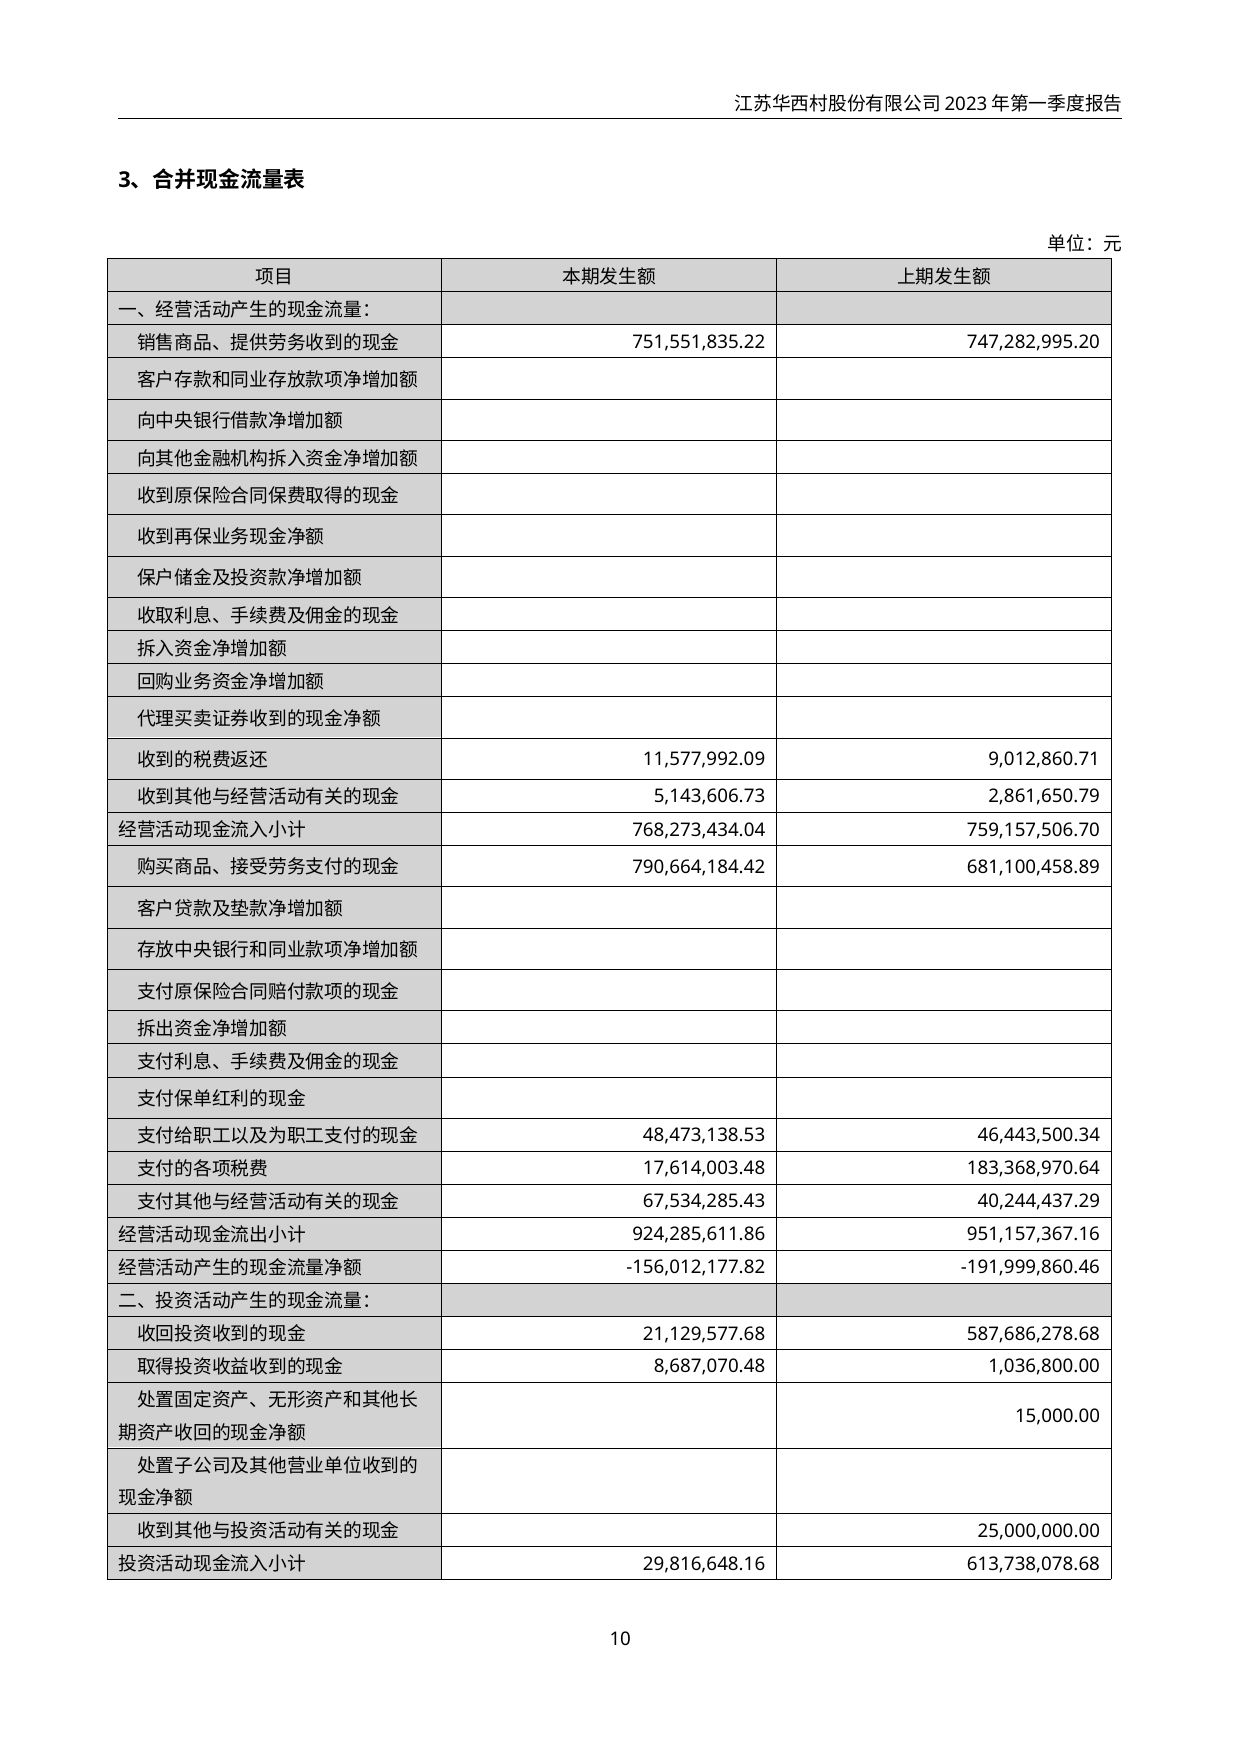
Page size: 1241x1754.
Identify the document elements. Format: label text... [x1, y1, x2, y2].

table_cell 收到原保险合同保费取得的现金 [108, 474, 441, 514]
table_cell [777, 1284, 1111, 1316]
table_cell 收到再保业务现金净额 [108, 515, 441, 556]
table_cell [442, 441, 776, 473]
table_cell [442, 1383, 776, 1447]
table_cell 客户贷款及垫款净增加额 [108, 887, 441, 928]
table_cell [442, 598, 776, 630]
table_cell [777, 929, 1111, 969]
table_cell [442, 631, 776, 663]
table_cell [442, 1044, 776, 1076]
table_cell 销售商品、提供劳务收到的现金 [108, 325, 441, 357]
table_cell [777, 1449, 1111, 1513]
table_cell 支付保单红利的现金 [108, 1078, 441, 1118]
table_cell [777, 441, 1111, 473]
table_cell [777, 697, 1111, 737]
table_cell 768,273,434.04 [442, 813, 776, 845]
table_cell 经营活动现金流出小计 [108, 1218, 441, 1250]
table_cell 40,244,437.29 [777, 1185, 1111, 1217]
table_cell 支付利息、手续费及佣金的现金 [108, 1044, 441, 1076]
table_cell 924,285,611.86 [442, 1218, 776, 1250]
table_cell [442, 1449, 776, 1513]
table_cell [442, 292, 776, 324]
table_cell 收取利息、手续费及佣金的现金 [108, 598, 441, 630]
table_cell 取得投资收益收到的现金 [108, 1350, 441, 1382]
table_cell 拆出资金净增加额 [108, 1011, 441, 1043]
table_cell 25,000,000.00 [777, 1514, 1111, 1546]
text 单位：元 [118, 226, 1122, 258]
table_cell 951,157,367.16 [777, 1218, 1111, 1250]
table_cell 经营活动现金流入小计 [108, 813, 441, 845]
table_cell 支付其他与经营活动有关的现金 [108, 1185, 441, 1217]
table_cell 处置子公司及其他营业单位收到的现金净额 [108, 1449, 441, 1513]
table_cell [777, 358, 1111, 399]
table_cell -191,999,860.46 [777, 1251, 1111, 1283]
table_cell 支付原保险合同赔付款项的现金 [108, 970, 441, 1010]
table_cell 保户储金及投资款净增加额 [108, 557, 441, 597]
table_cell 向中央银行借款净增加额 [108, 400, 441, 440]
table_cell 747,282,995.20 [777, 325, 1111, 357]
table_cell [442, 664, 776, 696]
table_cell [442, 887, 776, 928]
table_cell [442, 515, 776, 556]
table_cell [777, 557, 1111, 597]
table_cell 29,816,648.16 [442, 1547, 776, 1579]
table_cell 790,664,184.42 [442, 846, 776, 886]
table_cell 9,012,860.71 [777, 739, 1111, 779]
table_cell 拆入资金净增加额 [108, 631, 441, 663]
table_cell [442, 557, 776, 597]
table_cell 183,368,970.64 [777, 1152, 1111, 1184]
table_cell [442, 1284, 776, 1316]
table_cell 1,036,800.00 [777, 1350, 1111, 1382]
table_cell [777, 1044, 1111, 1076]
table_cell 587,686,278.68 [777, 1317, 1111, 1349]
table_cell 681,100,458.89 [777, 846, 1111, 886]
table_cell 代理买卖证券收到的现金净额 [108, 697, 441, 737]
table_header 本期发生额 [442, 259, 776, 291]
table_cell [777, 598, 1111, 630]
table_cell 支付的各项税费 [108, 1152, 441, 1184]
table_cell [777, 474, 1111, 514]
table_cell 67,534,285.43 [442, 1185, 776, 1217]
table_cell [777, 400, 1111, 440]
table_cell 5,143,606.73 [442, 780, 776, 812]
table_cell 15,000.00 [777, 1383, 1111, 1447]
table_cell 11,577,992.09 [442, 739, 776, 779]
table_cell [442, 929, 776, 969]
table_cell 2,861,650.79 [777, 780, 1111, 812]
table_cell 投资活动现金流入小计 [108, 1547, 441, 1579]
table_cell 48,473,138.53 [442, 1119, 776, 1151]
table_cell 8,687,070.48 [442, 1350, 776, 1382]
table_header 上期发生额 [777, 259, 1111, 291]
table_cell [442, 1514, 776, 1546]
table_cell 支付给职工以及为职工支付的现金 [108, 1119, 441, 1151]
table_cell [442, 474, 776, 514]
table_cell [777, 515, 1111, 556]
table_cell 751,551,835.22 [442, 325, 776, 357]
table_cell [442, 970, 776, 1010]
table_cell 二、投资活动产生的现金流量： [108, 1284, 441, 1316]
table_cell 一、经营活动产生的现金流量： [108, 292, 441, 324]
table_cell 向其他金融机构拆入资金净增加额 [108, 441, 441, 473]
table_cell [442, 697, 776, 737]
table_cell [442, 400, 776, 440]
table_cell 客户存款和同业存放款项净增加额 [108, 358, 441, 399]
table_cell 购买商品、接受劳务支付的现金 [108, 846, 441, 886]
table_cell 存放中央银行和同业款项净增加额 [108, 929, 441, 969]
table_cell [777, 664, 1111, 696]
table_cell [777, 1011, 1111, 1043]
table_cell [442, 1078, 776, 1118]
table_cell [777, 292, 1111, 324]
table_cell -156,012,177.82 [442, 1251, 776, 1283]
table_cell 759,157,506.70 [777, 813, 1111, 845]
table_cell 处置固定资产、无形资产和其他长期资产收回的现金净额 [108, 1383, 441, 1447]
table_cell 经营活动产生的现金流量净额 [108, 1251, 441, 1283]
table_cell 613,738,078.68 [777, 1547, 1111, 1579]
table_cell 收到其他与投资活动有关的现金 [108, 1514, 441, 1546]
table_cell [442, 358, 776, 399]
table_cell 回购业务资金净增加额 [108, 664, 441, 696]
table_cell 46,443,500.34 [777, 1119, 1111, 1151]
table_cell [777, 970, 1111, 1010]
table_cell [777, 1078, 1111, 1118]
table_cell 收到的税费返还 [108, 739, 441, 779]
table_cell [777, 887, 1111, 928]
table_cell [442, 1011, 776, 1043]
table_header 项目 [108, 259, 441, 291]
table_cell [777, 631, 1111, 663]
table_cell 21,129,577.68 [442, 1317, 776, 1349]
table_cell 收到其他与经营活动有关的现金 [108, 780, 441, 812]
table_cell 17,614,003.48 [442, 1152, 776, 1184]
subtitle 3、合并现金流量表 [118, 162, 1122, 194]
table_cell 收回投资收到的现金 [108, 1317, 441, 1349]
